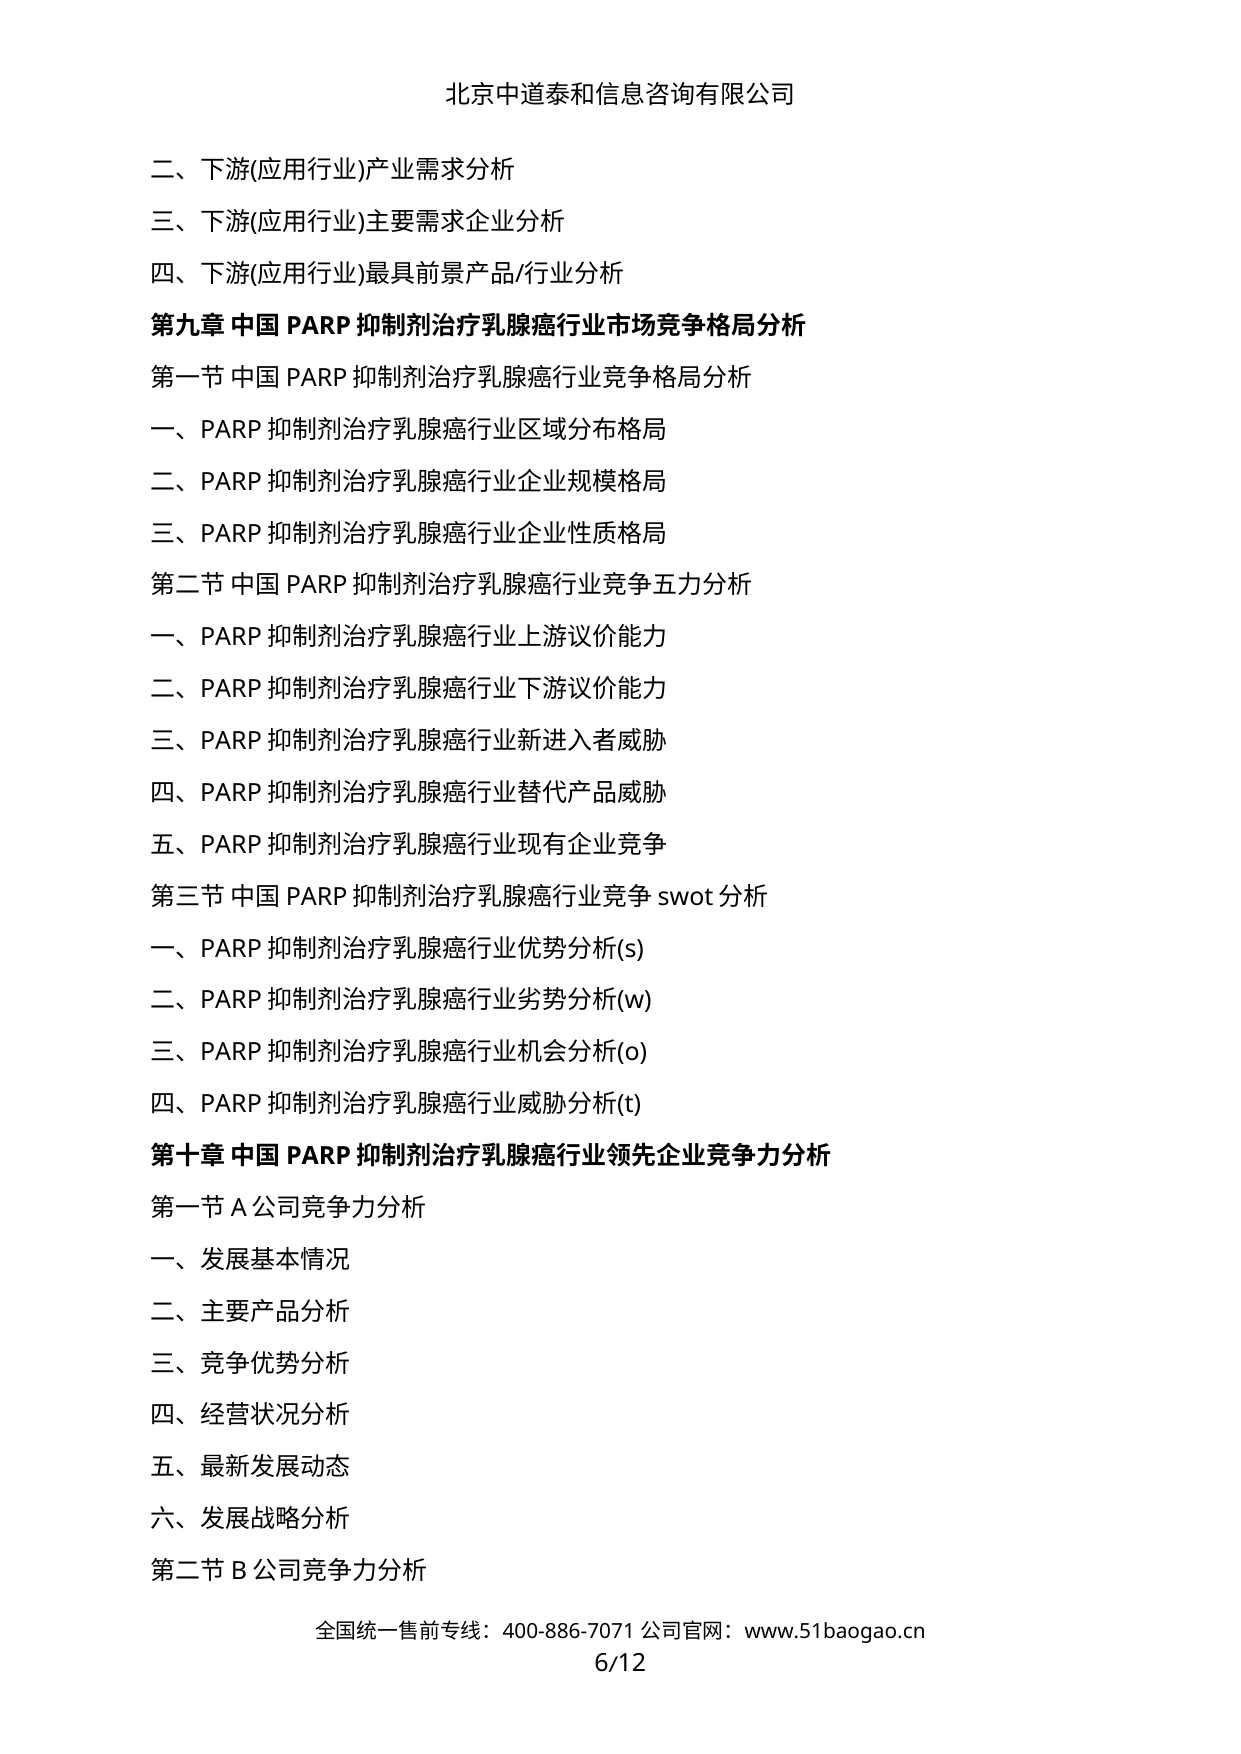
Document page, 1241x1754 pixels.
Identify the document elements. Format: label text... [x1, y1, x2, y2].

text 三、PARP抑制剂治疗乳腺癌行业机会分析(o) [150, 1032, 1090, 1068]
text 第二节 中国PARP抑制剂治疗乳腺癌行业竞争五力分析 [150, 565, 1090, 601]
text 二、下游(应用行业)产业需求分析 [150, 150, 1090, 186]
text 四、经营状况分析 [150, 1395, 1090, 1431]
text 二、PARP抑制剂治疗乳腺癌行业下游议价能力 [150, 669, 1090, 705]
text 三、PARP抑制剂治疗乳腺癌行业企业性质格局 [150, 513, 1090, 549]
text 第二节 B公司竞争力分析 [150, 1551, 1090, 1587]
text 二、PARP抑制剂治疗乳腺癌行业劣势分析(w) [150, 980, 1090, 1016]
text 五、PARP抑制剂治疗乳腺癌行业现有企业竞争 [150, 824, 1090, 861]
text 一、PARP抑制剂治疗乳腺癌行业区域分布格局 [150, 409, 1090, 446]
text 一、发展基本情况 [150, 1239, 1090, 1276]
text 第一节 A公司竞争力分析 [150, 1187, 1090, 1224]
text 第九章 中国PARP抑制剂治疗乳腺癌行业市场竞争格局分析 [150, 306, 1090, 342]
text 一、PARP抑制剂治疗乳腺癌行业上游议价能力 [150, 617, 1090, 653]
text 四、PARP抑制剂治疗乳腺癌行业威胁分析(t) [150, 1084, 1090, 1120]
text 六、发展战略分析 [150, 1499, 1090, 1535]
text 第一节 中国PARP抑制剂治疗乳腺癌行业竞争格局分析 [150, 357, 1090, 394]
text 第十章 中国PARP抑制剂治疗乳腺癌行业领先企业竞争力分析 [150, 1136, 1090, 1172]
text 第三节 中国PARP抑制剂治疗乳腺癌行业竞争swot分析 [150, 876, 1090, 912]
text 三、竞争优势分析 [150, 1343, 1090, 1379]
text 二、PARP抑制剂治疗乳腺癌行业企业规模格局 [150, 461, 1090, 497]
text 四、下游(应用行业)最具前景产品/行业分析 [150, 254, 1090, 290]
text 二、主要产品分析 [150, 1291, 1090, 1327]
text 四、PARP抑制剂治疗乳腺癌行业替代产品威胁 [150, 772, 1090, 809]
text 一、PARP抑制剂治疗乳腺癌行业优势分析(s) [150, 928, 1090, 964]
text 五、最新发展动态 [150, 1447, 1090, 1483]
text 三、下游(应用行业)主要需求企业分析 [150, 202, 1090, 238]
text 三、PARP抑制剂治疗乳腺癌行业新进入者威胁 [150, 721, 1090, 757]
